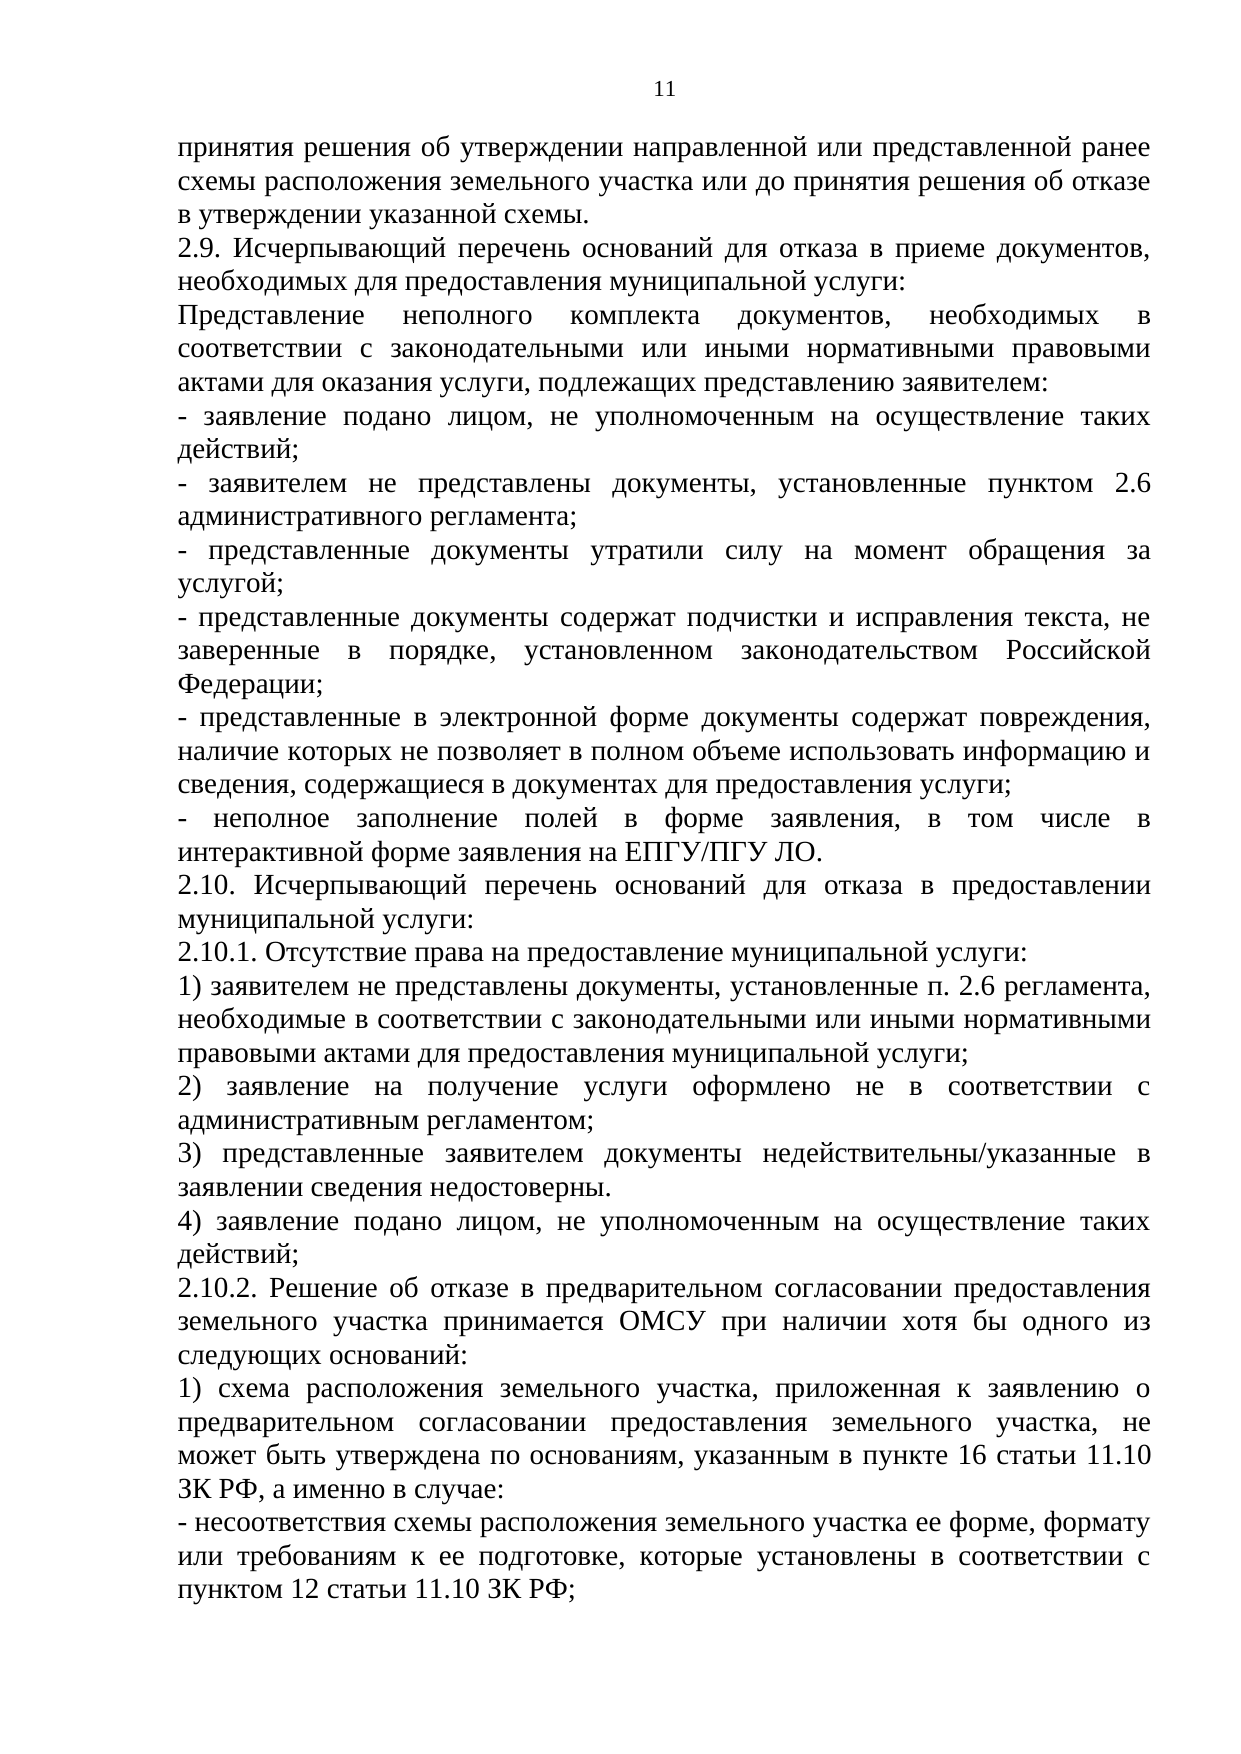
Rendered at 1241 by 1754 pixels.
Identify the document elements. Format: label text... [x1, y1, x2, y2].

text - заявление подано лицом, не уполномоченным на осуществление таких действий; [177, 398, 1152, 465]
text - представленные документы содержат подчистки и исправления текста, не заверенные в порядке, установленном законодательством Российской Федерации; [177, 599, 1152, 699]
text 4) заявление подано лицом, не уполномоченным на осуществление таких действий; [177, 1203, 1152, 1270]
text 1) схема расположения земельного участка, приложенная к заявлению о предварительном согласовании предоставления земельного участка, не может быть утверждена по основаниям, указанным в пункте 16 статьи 11.10 ЗК РФ, а именно в случае: [177, 1370, 1152, 1504]
text 2) заявление на получение услуги оформлено не в соответствии с административным регламентом; [177, 1068, 1152, 1136]
text - неполное заполнение полей в форме заявления, в том числе в интерактивной форме заявления на ЕПГУ/ПГУ ЛО. [177, 800, 1152, 867]
text 2.10.1. Отсутствие права на предоставление муниципальной услуги: [177, 934, 1152, 968]
text 2.10. Исчерпывающий перечень оснований для отказа в предоставлении муниципальной услуги: [177, 867, 1152, 934]
text 2.10.2. Решение об отказе в предварительном согласовании предоставления земельного участка принимается ОМСУ при наличии хотя бы одного из следующих оснований: [177, 1270, 1152, 1370]
text - несоответствия схемы расположения земельного участка ее форме, формату или требованиям к ее подготовке, которые установлены в соответствии с пунктом 12 статьи 11.10 ЗК РФ; [177, 1504, 1152, 1605]
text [177, 129, 1152, 230]
text - заявителем не представлены документы, установленные пунктом 2.6 административного регламента; [177, 465, 1152, 532]
text 1) заявителем не представлены документы, установленные п. 2.6 регламента, необходимые в соответствии с законодательными или иными нормативными правовыми актами для предоставления муниципальной услуги; [177, 968, 1152, 1068]
text 3) представленные заявителем документы недействительны/указанные в заявлении сведения недостоверны. [177, 1136, 1152, 1203]
text 2.9. Исчерпывающий перечень оснований для отказа в приеме документов, необходимых для предоставления муниципальной услуги: [177, 230, 1152, 297]
text Представление неполного комплекта документов, необходимых в соответствии с законодательными или иными нормативными правовыми актами для оказания услуги, подлежащих представлению заявителем: [177, 297, 1152, 398]
text - представленные в электронной форме документы содержат повреждения, наличие которых не позволяет в полном объеме использовать информацию и сведения, содержащиеся в документах для предоставления услуги; [177, 699, 1152, 800]
text - представленные документы утратили силу на момент обращения за услугой; [177, 532, 1152, 599]
